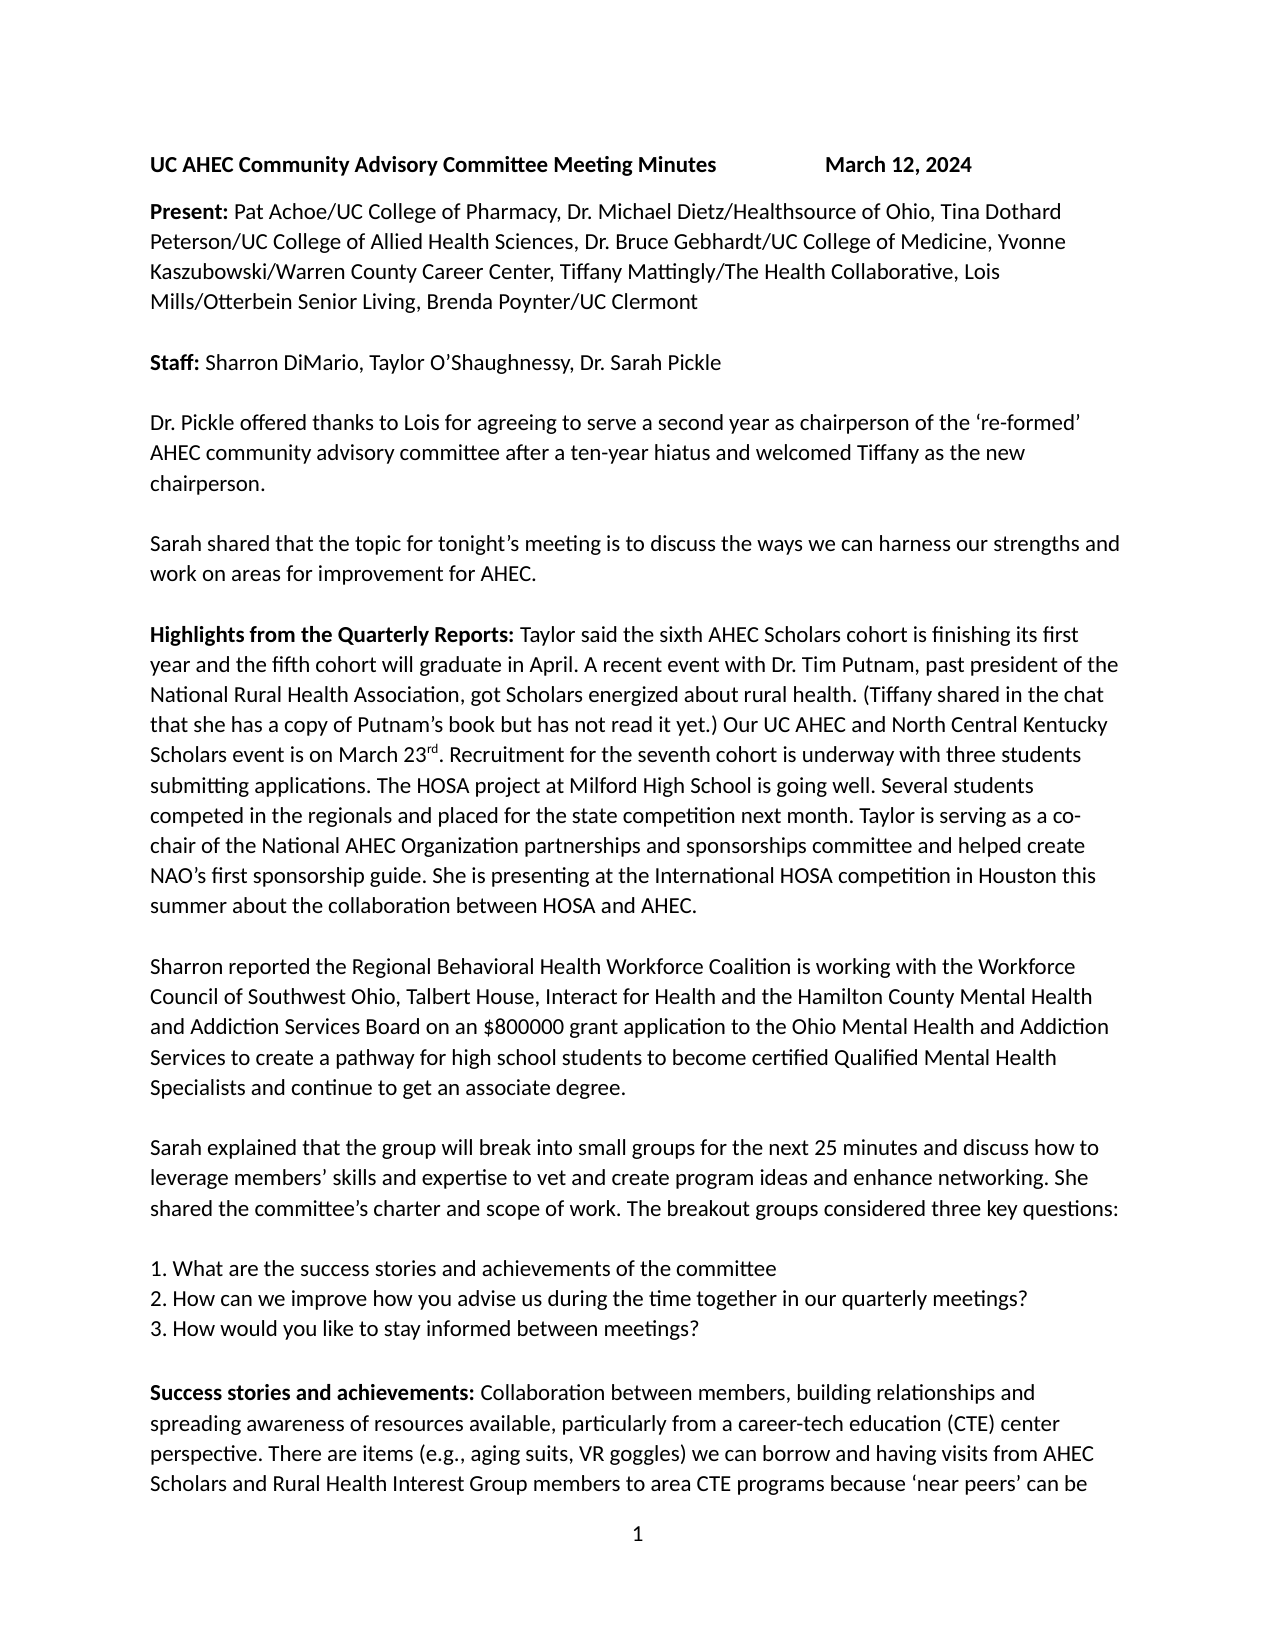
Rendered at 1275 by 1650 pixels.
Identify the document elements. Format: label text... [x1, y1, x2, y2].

text 3. How would you like to stay informed between meetings? [150, 1314, 1125, 1343]
text Sarah shared that the topic for tonight’s meeting is to discuss the ways we can harness our strengths and work on areas for improvement for AHEC. [150, 529, 1125, 587]
text 1. What are the success stories and achievements of the committee [150, 1254, 1125, 1282]
text UC AHEC Community Advisory Committee Meeting Minutes March 12, 2024 [150, 150, 1125, 178]
text Sharron reported the Regional Behavioral Health Workforce Coalition is working with the Workforce Council of Southwest Ohio, Talbert House, Interact for Health and the Hamilton County Mental Health and Addiction Services Board on an $800000 grant application to the Ohio Mental Health and Addiction Services to create a pathway for high school students to become certified Qualified Mental Health Specialists and continue to get an associate degree. [150, 952, 1125, 1101]
text Sarah explained that the group will break into small groups for the next 25 minutes and discuss how to leverage members’ skills and expertise to vet and create program ideas and enhance networking. She shared the committee’s charter and scope of work. The breakout groups considered three key questions: [150, 1133, 1125, 1222]
text Highlights from the Quarterly Reports: Taylor said the sixth AHEC Scholars cohort is finishing its first year and the fifth cohort will graduate in April. A recent event with Dr. Tim Putnam, past president of the National Rural Health Association, got Scholars energized about rural health. (Tiffany shared in the chat that she has a copy of Putnam’s book but has not read it yet.) Our UC AHEC and North Central Kentucky Scholars event is on March 23rd. Recruitment for the seventh cohort is underway with three students submitting applications. The HOSA project at Milford High School is going well. Several students competed in the regionals and placed for the state competition next month. Taylor is serving as a co-chair of the National AHEC Organization partnerships and sponsorships committee and helped create NAO’s first sponsorship guide. She is presenting at the International HOSA competition in Houston this summer about the collaboration between HOSA and AHEC. [150, 620, 1125, 920]
text Dr. Pickle offered thanks to Lois for agreeing to serve a second year as chairperson of the ‘re-formed’ AHEC community advisory committee after a ten-year hiatus and welcomed Tiffany as the new chairperson. [150, 408, 1125, 497]
text 2. How can we improve how you advise us during the time together in our quarterly meetings? [150, 1284, 1125, 1312]
text Staff: Sharron DiMario, Taylor O’Shaughnessy, Dr. Sarah Pickle [150, 348, 1125, 376]
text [150, 1345, 1125, 1497]
text Present: Pat Achoe/UC College of Pharmacy, Dr. Michael Dietz/Healthsource of Ohio, Tina Dothard Peterson/UC College of Allied Health Sciences, Dr. Bruce Gebhardt/UC College of Medicine, Yvonne Kaszubowski/Warren County Career Center, Tiffany Mattingly/The Health Collaborative, Lois Mills/Otterbein Senior Living, Brenda Poynter/UC Clermont [150, 197, 1125, 316]
